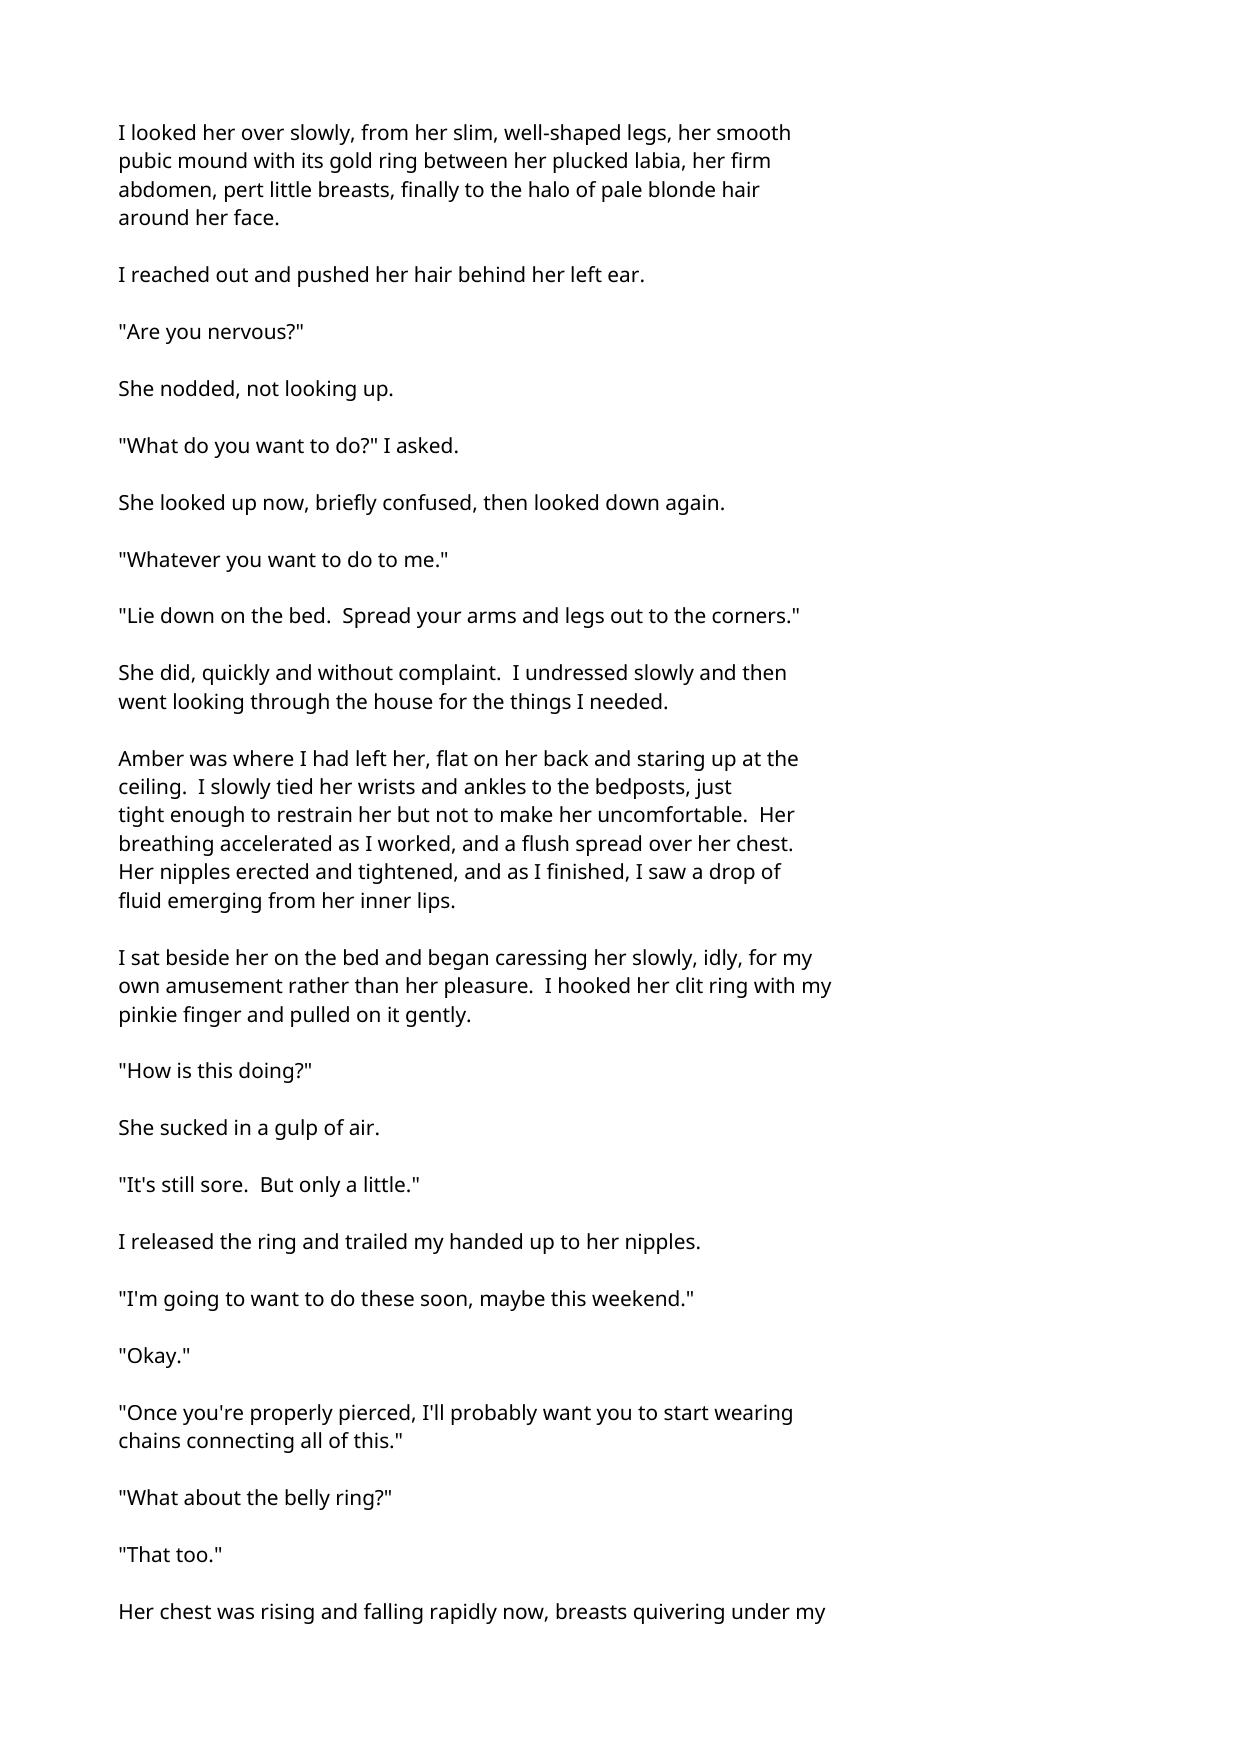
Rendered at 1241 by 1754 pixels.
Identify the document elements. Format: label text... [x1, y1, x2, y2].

text fluid emerging from her inner lips. [118, 886, 1122, 914]
text "How is this doing?" [118, 1057, 1122, 1085]
text own amusement rather than her pleasure. I hooked her clit ring with my [118, 971, 1122, 1000]
text "That too." [118, 1540, 1122, 1568]
text "Whatever you want to do to me." [118, 545, 1122, 573]
text I sat beside her on the bed and began caressing her slowly, idly, for my [118, 943, 1122, 971]
text She nodded, not looking up. [118, 374, 1122, 402]
text "It's still sore. But only a little." [118, 1170, 1122, 1199]
text "Okay." [118, 1341, 1122, 1369]
text Amber was where I had left her, flat on her back and staring up at the [118, 744, 1122, 772]
text I looked her over slowly, from her slim, well-shaped legs, her smooth [118, 118, 1122, 147]
text "Once you're properly pierced, I'll probably want you to start wearing [118, 1398, 1122, 1426]
text She looked up now, briefly confused, then looked down again. [118, 488, 1122, 516]
text She did, quickly and without complaint. I undressed slowly and then [118, 658, 1122, 687]
text pinkie finger and pulled on it gently. [118, 1000, 1122, 1028]
text abdomen, pert little breasts, finally to the halo of pale blonde hair [118, 175, 1122, 203]
text "Are you nervous?" [118, 317, 1122, 346]
text "Lie down on the bed. Spread your arms and legs out to the corners." [118, 602, 1122, 630]
text I released the ring and trailed my handed up to her nipples. [118, 1227, 1122, 1256]
text around her face. [118, 203, 1122, 232]
text Her chest was rising and falling rapidly now, breasts quivering under my [118, 1597, 1122, 1625]
text "What do you want to do?" I asked. [118, 431, 1122, 459]
text chains connecting all of this." [118, 1426, 1122, 1455]
text I reached out and pushed her hair behind her left ear. [118, 260, 1122, 289]
text "I'm going to want to do these soon, maybe this weekend." [118, 1284, 1122, 1312]
text "What about the belly ring?" [118, 1483, 1122, 1512]
text went looking through the house for the things I needed. [118, 687, 1122, 715]
text tight enough to restrain her but not to make her uncomfortable. Her [118, 801, 1122, 829]
text Her nipples erected and tightened, and as I finished, I saw a drop of [118, 857, 1122, 886]
text She sucked in a gulp of air. [118, 1113, 1122, 1142]
text breathing accelerated as I worked, and a flush spread over her chest. [118, 829, 1122, 857]
text pubic mound with its gold ring between her plucked labia, her firm [118, 147, 1122, 175]
text ceiling. I slowly tied her wrists and ankles to the bedposts, just [118, 772, 1122, 801]
